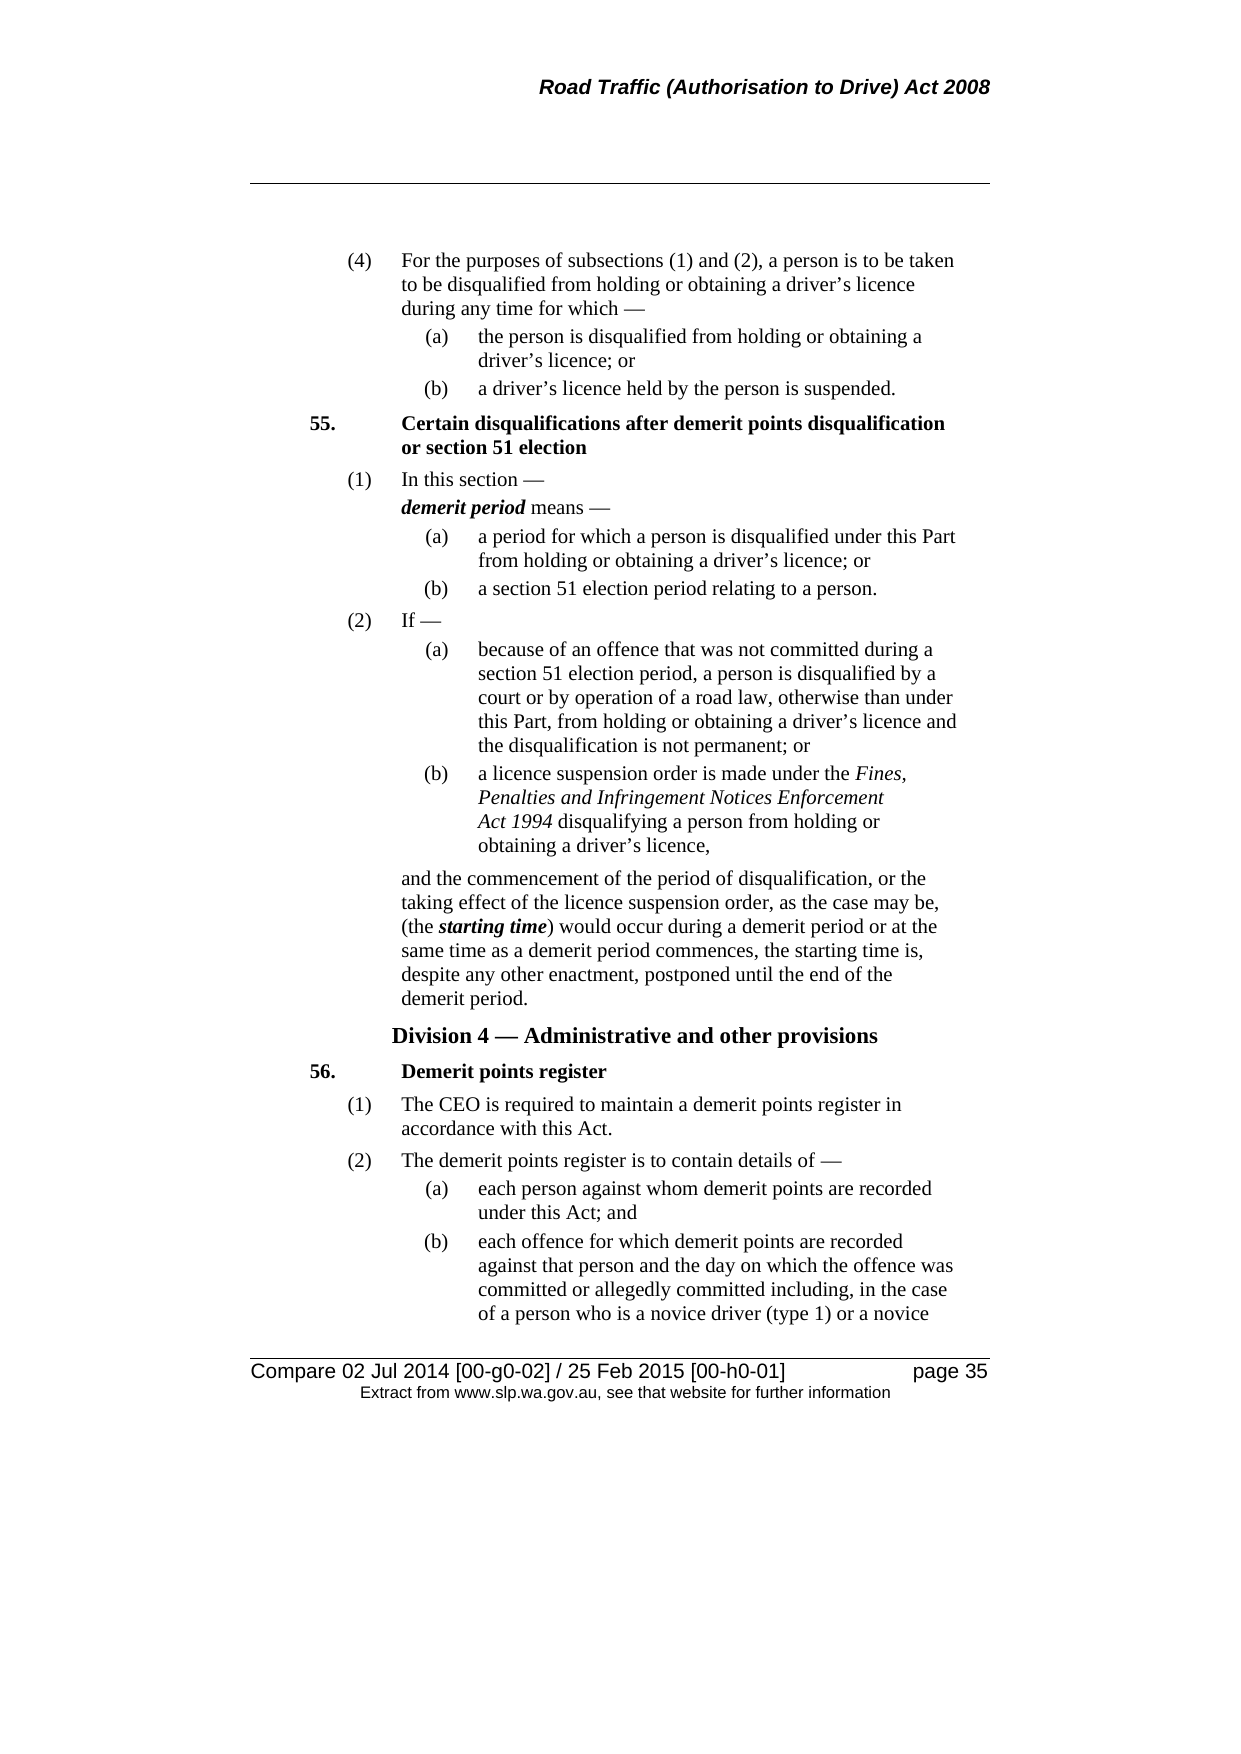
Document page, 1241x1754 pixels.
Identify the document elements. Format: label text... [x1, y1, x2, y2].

text (1) The CEO is required to maintain a demerit points register in accordance with this Act. [312, 1092, 960, 1140]
text (2) If — [312, 608, 960, 632]
subtitle 55. Certain disqualifications after demerit points disqualification or section 51 election [309, 411, 960, 459]
text demerit period means — [368, 495, 960, 519]
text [389, 1228, 960, 1325]
subtitle 56. Demerit points register [309, 1059, 960, 1083]
text (4) For the purposes of subsections (1) and (2), a person is to be taken to be disqualified from holding or obtaining a driver’s licence during any time for which — [312, 247, 960, 320]
text (2) The demerit points register is to contain details of — [312, 1148, 960, 1172]
subtitle Division 4 — Administrative and other provisions [309, 1022, 960, 1049]
text (b) a licence suspension order is made under the Fines, Penalties and Infringement Notices Enforcement Act 1994 disqualifying a person from holding or obtaining a driver’s licence, [389, 761, 960, 857]
text (a) each person against whom demerit points are recorded under this Act; and [389, 1176, 960, 1224]
text (1) In this section — [312, 467, 960, 491]
text (a) a period for which a person is disqualified under this Part from holding or obtaining a driver’s licence; or [389, 523, 960, 572]
text (b) a driver’s licence held by the person is suspended. [389, 376, 960, 400]
text (b) a section 51 election period relating to a person. [389, 576, 960, 600]
text (a) because of an offence that was not committed during a section 51 election period, a person is disqualified by a court or by operation of a road law, otherwise than under this Part, from holding or obtaining a driver’s licence and the disqualification is not permanent; or [389, 636, 960, 757]
text and the commencement of the period of disqualification, or the taking effect of the licence suspension order, as the case may be, (the starting time) would occur during a demerit period or at the same time as a demerit period commences, the starting time is, despite any other enactment, postponed until the end of the demerit period. [312, 866, 960, 1010]
text (a) the person is disqualified from holding or obtaining a driver’s licence; or [389, 324, 960, 372]
